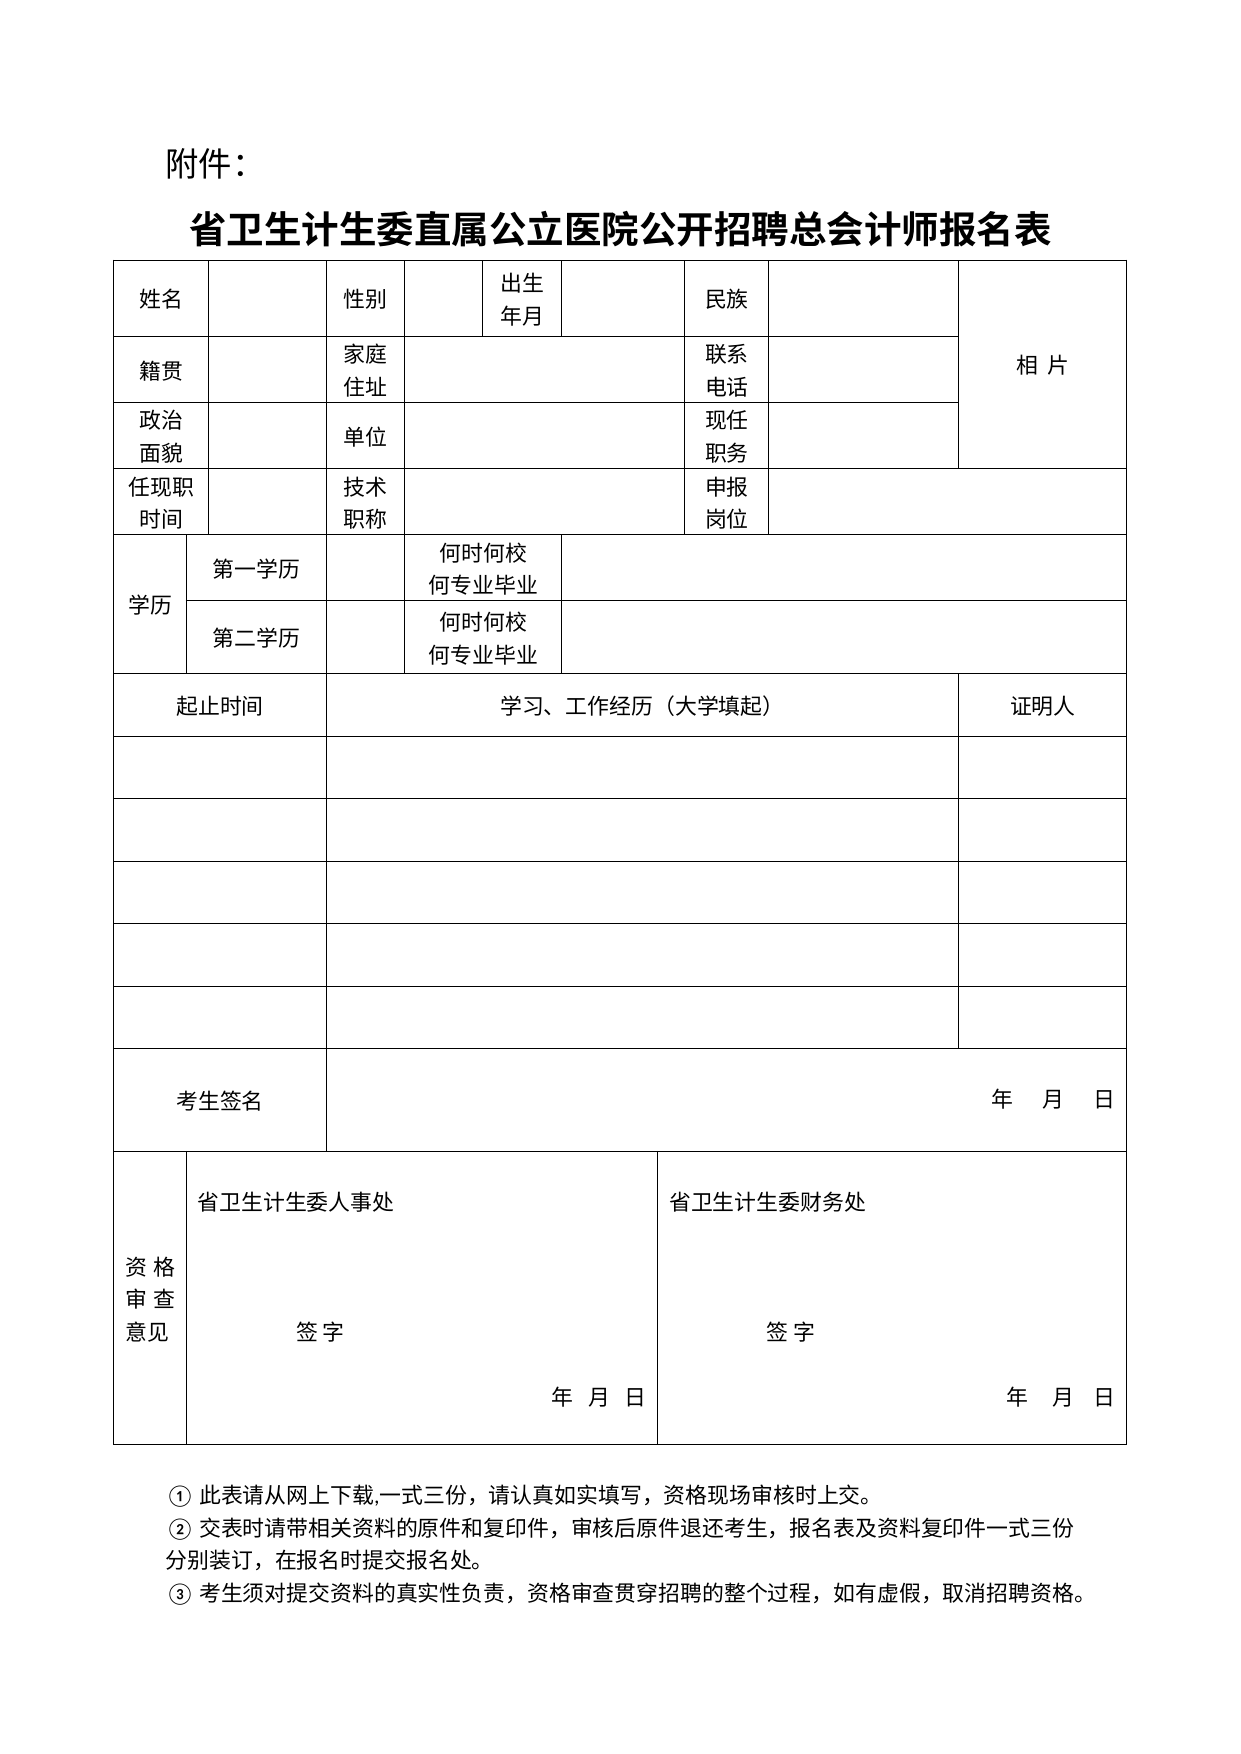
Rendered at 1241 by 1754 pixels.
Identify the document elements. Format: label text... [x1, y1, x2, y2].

table_cell [209, 469, 326, 534]
text 附件： [165, 129, 1075, 194]
table_cell [114, 987, 326, 1048]
text ②交表时请带相关资料的原件和复印件，审核后原件退还考生，报名表及资料复印件一式三份分别装订，在报名时提交报名处。 [165, 1510, 1075, 1575]
table_cell 政治 面貌 [114, 403, 208, 468]
table_cell [959, 862, 1126, 923]
table_cell 现任职务 [685, 403, 768, 468]
table_cell [114, 737, 326, 798]
table_cell 任现职时间 [114, 469, 208, 534]
table_cell 起止时间 [114, 674, 326, 736]
table_cell 学历 [114, 535, 186, 673]
table_cell [959, 924, 1126, 986]
table_cell [769, 469, 1126, 534]
table_cell [405, 403, 684, 468]
table_cell 家庭住址 [327, 337, 404, 402]
table_cell [769, 337, 958, 402]
table_cell [327, 601, 404, 673]
table_cell [114, 862, 326, 923]
table_cell 单位 [327, 403, 404, 468]
table_cell [327, 862, 958, 923]
table_header 民族 [685, 261, 768, 336]
table_cell [327, 535, 404, 600]
table_cell [327, 924, 958, 986]
table_cell 资格审查意见 [114, 1152, 186, 1444]
table_cell [405, 337, 684, 402]
text ③考生须对提交资料的真实性负责，资格审查贯穿招聘的整个过程，如有虚假，取消招聘资格。 [165, 1575, 1075, 1608]
table_cell 学习、工作经历（大学填起） [327, 674, 958, 736]
table_cell [562, 601, 1126, 673]
table_cell 年 月 日 [327, 1049, 1126, 1151]
table_cell [114, 799, 326, 861]
table_cell [562, 535, 1126, 600]
table_cell 联系电话 [685, 337, 768, 402]
table_cell [769, 403, 958, 468]
table_header [209, 261, 326, 336]
table_cell [405, 469, 684, 534]
table_cell [209, 403, 326, 468]
table_cell 何时何校 何专业毕业 [405, 601, 561, 673]
table_cell 考生签名 [114, 1049, 326, 1151]
table_cell [327, 987, 958, 1048]
table_header 出生年月 [483, 261, 561, 336]
table_cell 第二学历 [187, 601, 326, 673]
table_cell 证明人 [959, 674, 1126, 736]
table_cell [959, 987, 1126, 1048]
table_header [405, 261, 482, 336]
table_cell [209, 337, 326, 402]
table_header 性别 [327, 261, 404, 336]
table_cell 何时何校 何专业毕业 [405, 535, 561, 600]
table_header 相 片 [959, 261, 1126, 468]
text 省卫生计生委直属公立医院公开招聘总会计师报名表 [165, 194, 1075, 259]
table_cell [327, 799, 958, 861]
table_cell 省卫生计生委人事处 签 字 年 月 日 [187, 1152, 657, 1444]
table_header 姓名 [114, 261, 208, 336]
table_cell [959, 799, 1126, 861]
table_cell [327, 737, 958, 798]
table_header [562, 261, 684, 336]
table_cell 省卫生计生委财务处 签 字 年 月 日 [658, 1152, 1126, 1444]
text ①此表请从网上下载,一式三份，请认真如实填写，资格现场审核时上交。 [165, 1478, 1075, 1510]
table_cell [959, 737, 1126, 798]
table_cell 第一学历 [187, 535, 326, 600]
table_cell 籍贯 [114, 337, 208, 402]
table_header [769, 261, 958, 336]
table_cell 申报岗位 [685, 469, 768, 534]
table_cell 技术职称 [327, 469, 404, 534]
table_cell [114, 924, 326, 986]
